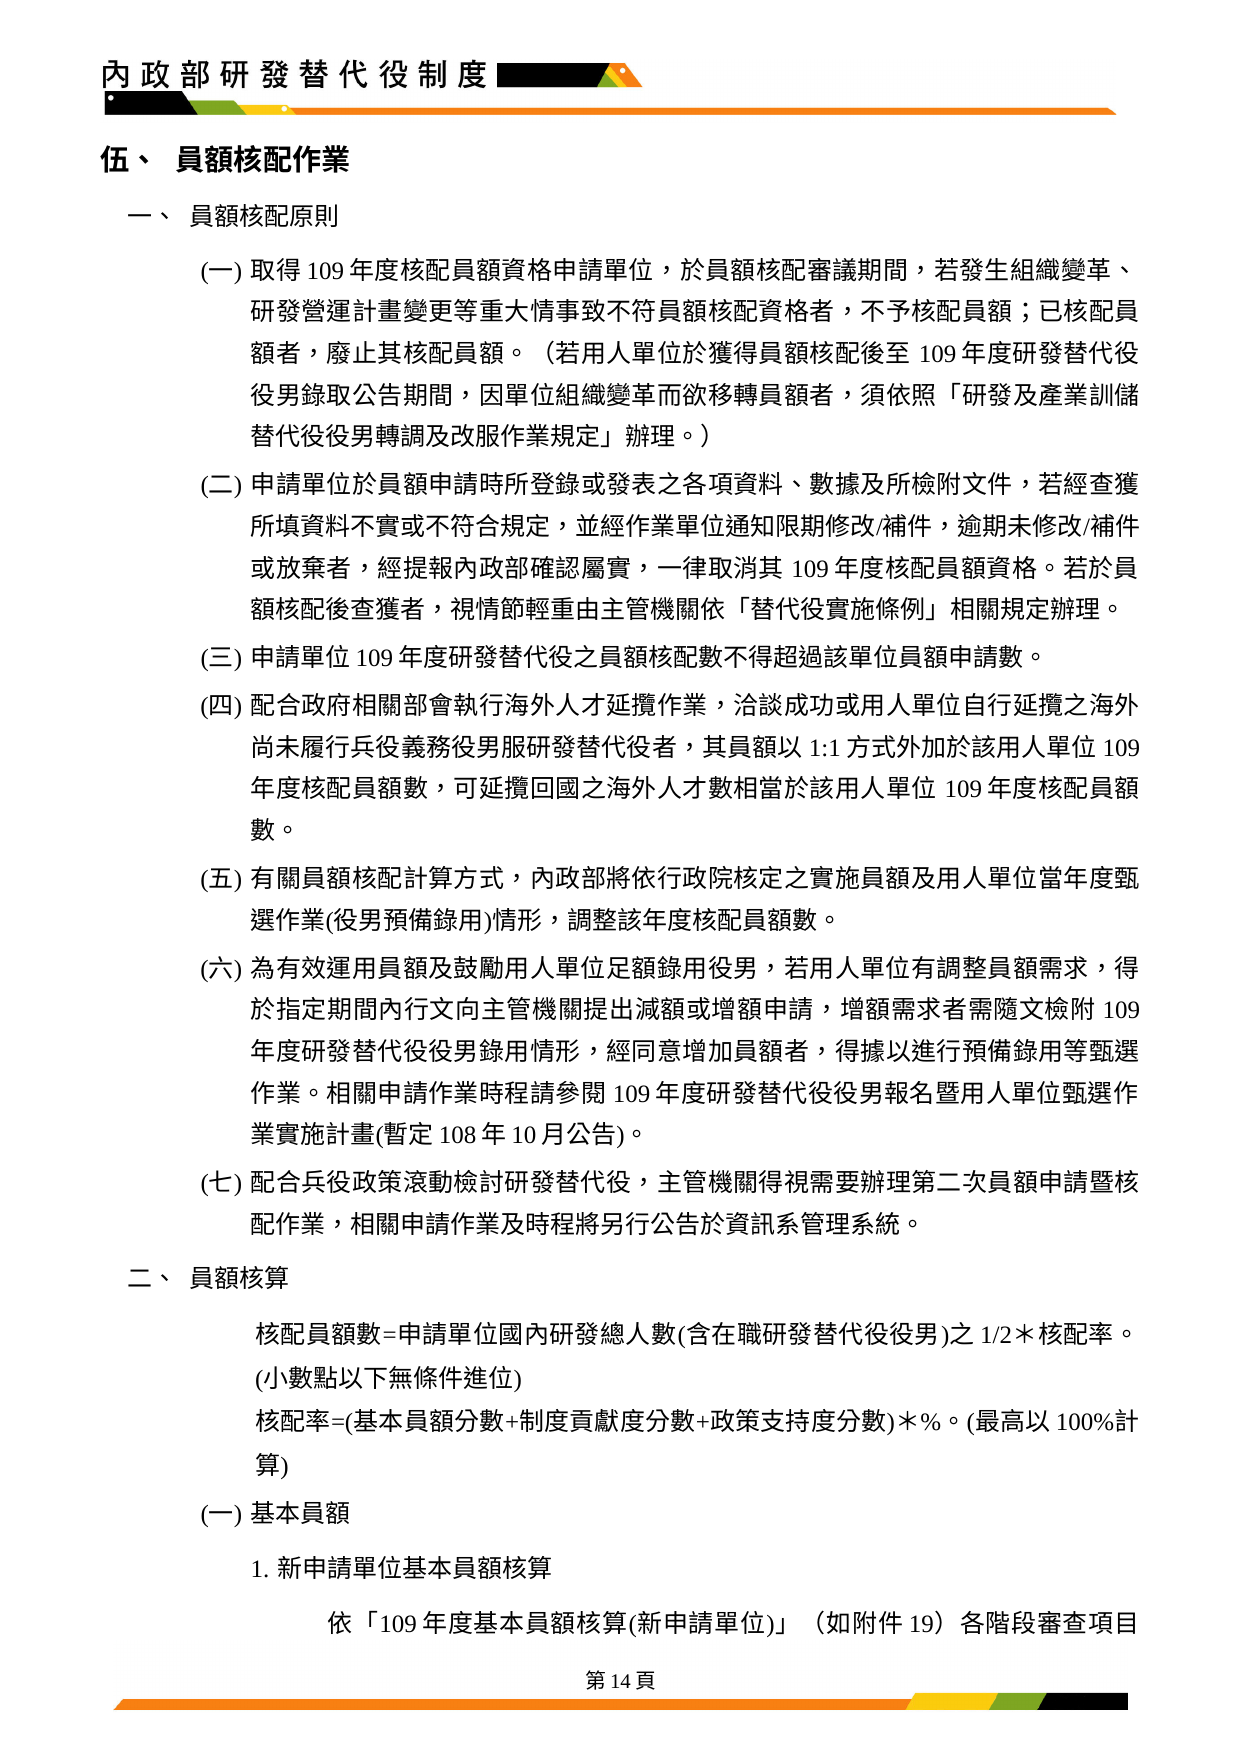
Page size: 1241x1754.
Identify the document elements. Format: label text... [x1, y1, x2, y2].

picture [113, 1640, 1128, 1713]
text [278, 1598, 1140, 1642]
list 配合政府相關部會執行海外人才延攬作業，洽談成功或用人單位自行延攬之海外尚未履行兵役義務役男服研發替代役者，其員額以1:1方式外加於該用人單位109年度核配員額數，可延攬回國之海外人才數相當於該用人單位109年度核配員額數。 [200, 681, 1140, 848]
list 取得109年度核配員額資格申請單位，於員額核配審議期間，若發生組織變革、研發營運計畫變更等重大情事致不符員額核配資格者，不予核配員額；已核配員額者，廢止其核配員額。（若用人單位於獲得員額核配後至109年度研發替代役役男錄取公告期間，因單位組織變革而欲移轉員額者，須依照「研發及產業訓儲替代役役男轉調及改服作業規定」辦理。） [200, 246, 1140, 454]
list 申請單位109年度研發替代役之員額核配數不得超過該單位員額申請數。 [200, 633, 1140, 675]
list 配合兵役政策滾動檢討研發替代役，主管機關得視需要辦理第二次員額申請暨核配作業，相關申請作業及時程將另行公告於資訊系管理系統。 [200, 1158, 1140, 1242]
list 新申請單位基本員額核算 [250, 1544, 1140, 1585]
text 核配員額數=申請單位國內研發總人數(含在職研發替代役役男)之1/2＊核配率。(小數點以下無條件進位) [255, 1308, 1140, 1396]
picture [100, 59, 1117, 123]
list 有關員額核配計算方式，內政部將依行政院核定之實施員額及用人單位當年度甄選作業(役男預備錄用)情形，調整該年度核配員額數。 [200, 854, 1140, 937]
list 員額核配作業 [100, 137, 1140, 179]
list 為有效運用員額及鼓勵用人單位足額錄用役男，若用人單位有調整員額需求，得於指定期間內行文向主管機關提出減額或增額申請，增額需求者需隨文檢附109年度研發替代役役男錄用情形，經同意增加員額者，得據以進行預備錄用等甄選作業。相關申請作業時程請參閱109年度研發替代役役男報名暨用人單位甄選作業實施計畫(暫定108年10月公告)。 [200, 944, 1140, 1152]
list 員額核算 [128, 1254, 1140, 1296]
list 員額核配原則 [128, 192, 1140, 233]
list 申請單位於員額申請時所登錄或發表之各項資料、數據及所檢附文件，若經查獲所填資料不實或不符合規定，並經作業單位通知限期修改/補件，逾期未修改/補件或放棄者，經提報內政部確認屬實，一律取消其109年度核配員額資格。若於員額核配後查獲者，視情節輕重由主管機關依「替代役實施條例」相關規定辦理。 [200, 460, 1140, 627]
list 基本員額 [200, 1489, 1140, 1531]
text 核配率=(基本員額分數+制度貢獻度分數+政策支持度分數)＊%。(最高以100%計算) [255, 1396, 1140, 1483]
